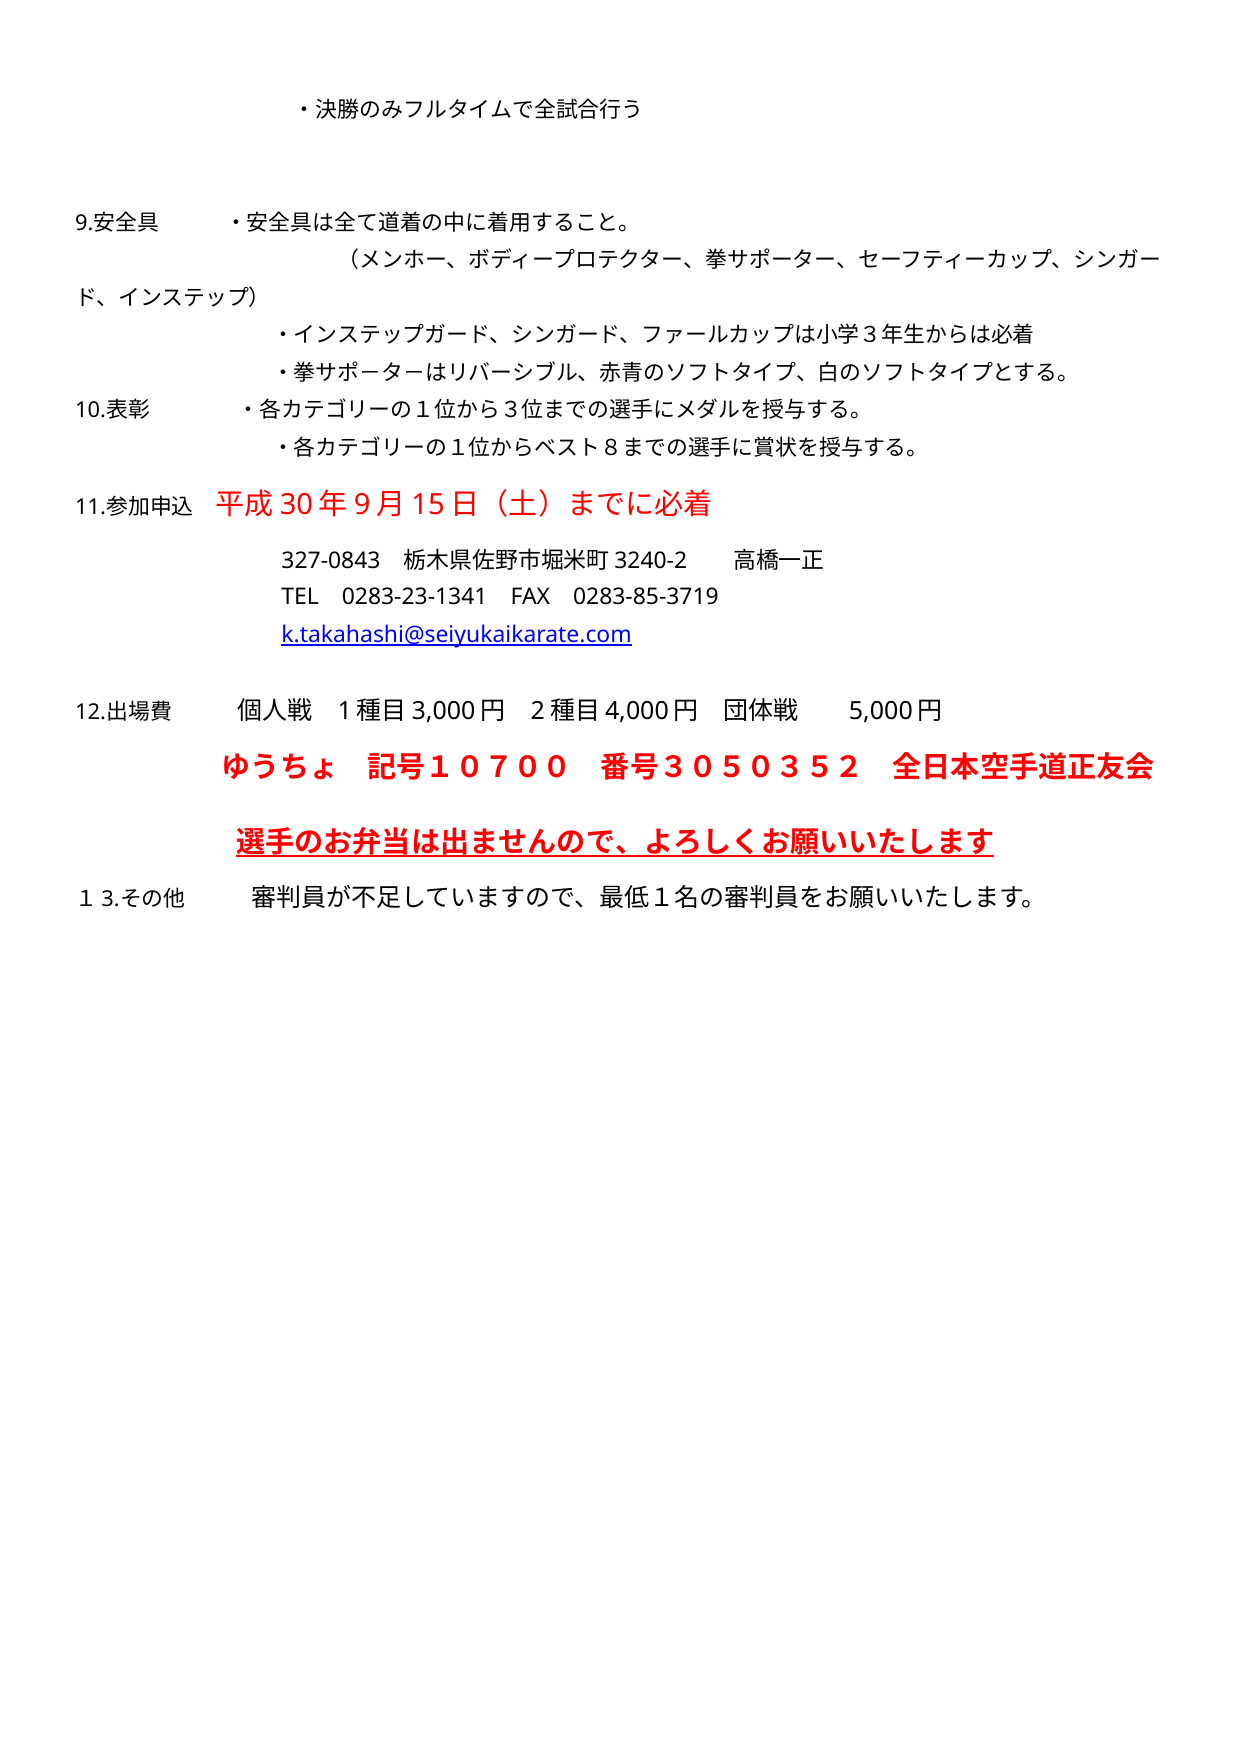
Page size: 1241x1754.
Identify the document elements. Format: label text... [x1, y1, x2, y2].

text k.takahashi@seiyukaikarate.com [75, 614, 1165, 652]
text 選手のお弁当は出ませんので、よろしくお願いいたします [75, 802, 1165, 877]
text ・決勝のみフルタイムで全試合行う [75, 89, 1165, 127]
text １3.その他 審判員が不足していますので、最低１名の審判員をお願いいたします。 [75, 877, 1165, 914]
text ・インステップガード、シンガード、ファールカップは小学３年生からは必着 [75, 314, 1165, 352]
text ゆうちょ 記号１０７００ 番号３０５０３５２ 全日本空手道正友会 [75, 727, 1165, 802]
text TEL 0283-23-1341 FAX 0283-85-3719 [75, 577, 1165, 614]
text 12.出場費 個人戦 1種目3,000円 2種目4,000円 団体戦 5,000円 [75, 689, 1165, 727]
text ・拳サポ－タ－はリバーシブル、赤青のソフトタイプ、白のソフトタイプとする。 [75, 352, 1165, 389]
text ・各カテゴリーの１位からベスト８までの選手に賞状を授与する。 [75, 427, 1165, 464]
text 327-0843 栃木県佐野市堀米町3240-2 高橋一正 [75, 539, 1165, 577]
text 9.安全具 ・安全具は全て道着の中に着用すること。 [75, 202, 1165, 239]
text （メンホー、ボディープロテクター、拳サポーター、セーフティーカップ、シンガード、インステップ） [75, 239, 1165, 314]
text 10.表彰 ・各カテゴリーの１位から３位までの選手にメダルを授与する。 [75, 389, 1165, 427]
text 11.参加申込 平成30年9月15日（土）までに必着 [75, 464, 1165, 539]
